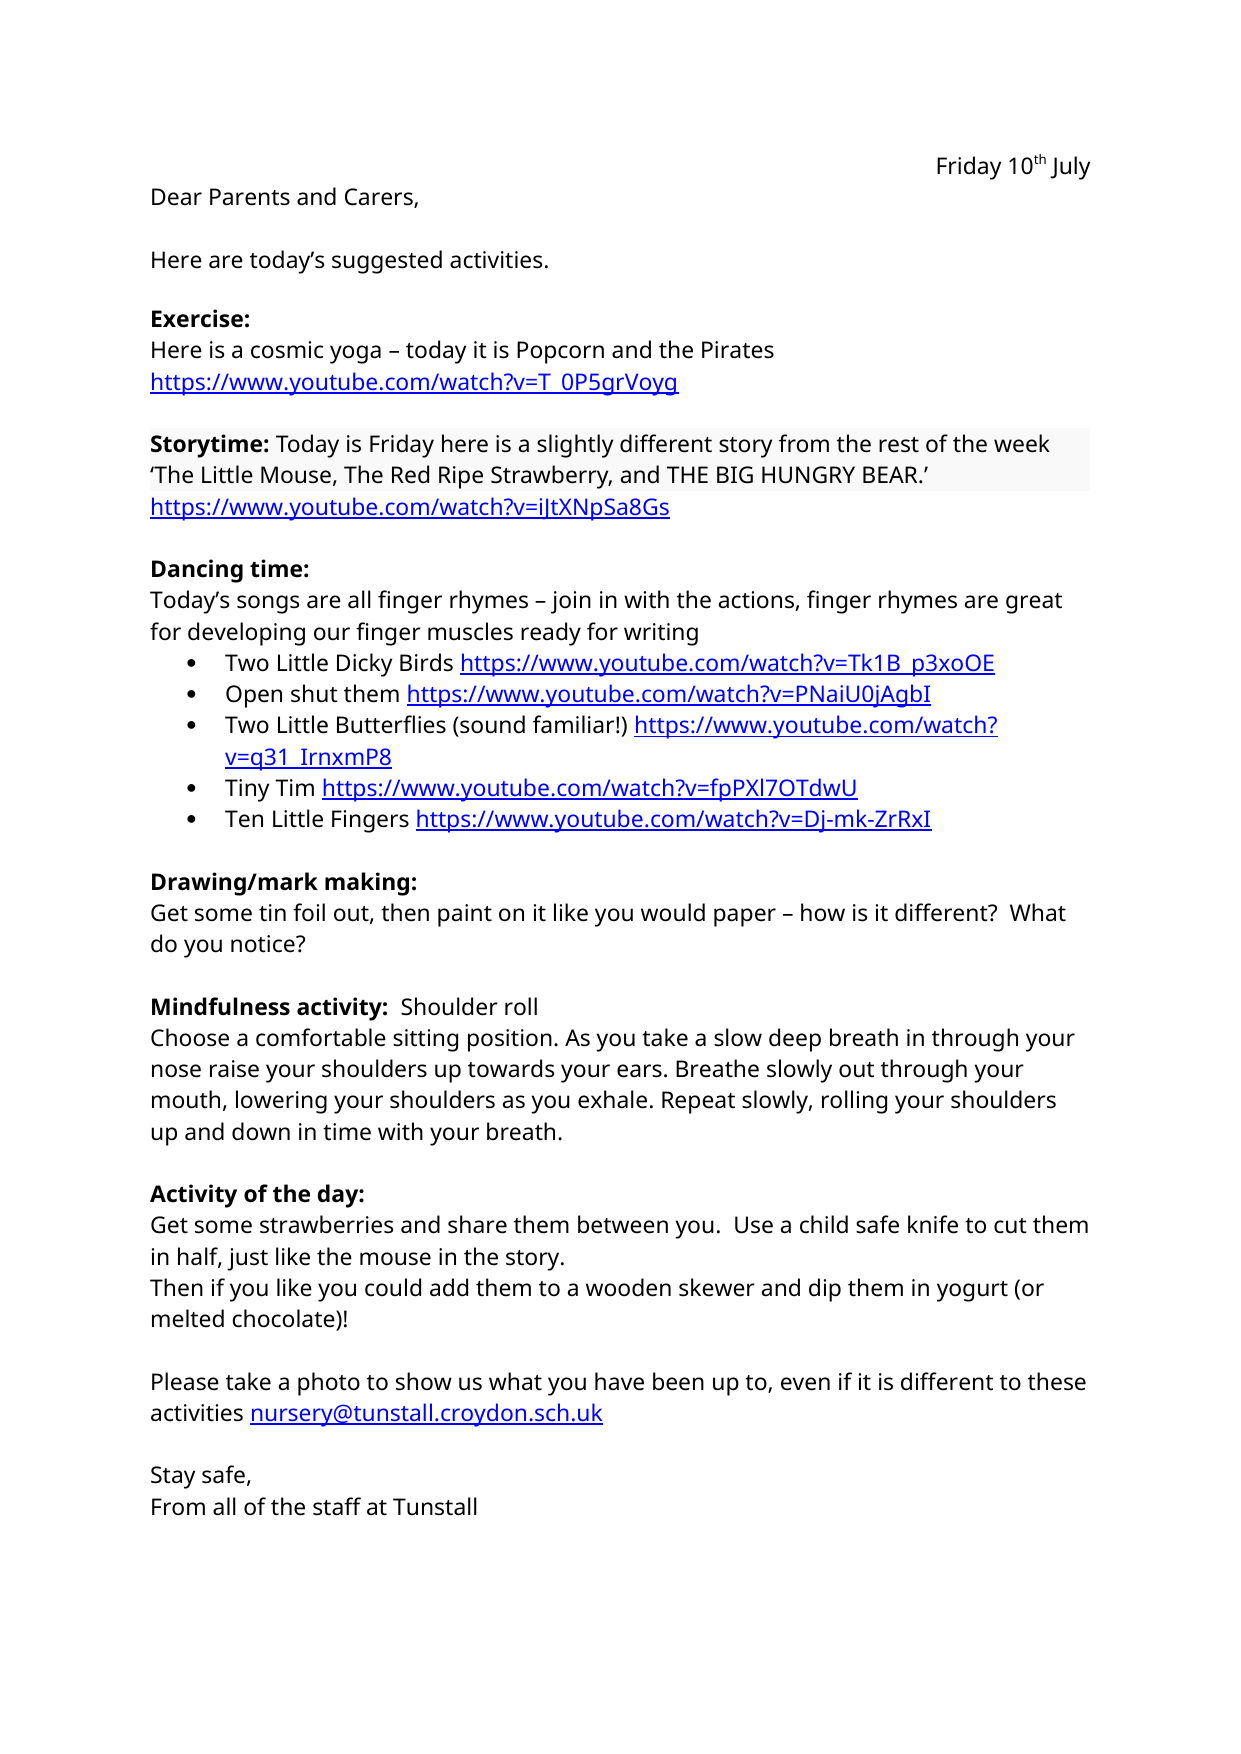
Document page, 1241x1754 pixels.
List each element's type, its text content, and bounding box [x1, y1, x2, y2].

text Get some tin foil out, then paint on it like you would paper – how is it different? What do you notice? [150, 897, 1090, 959]
text Get some strawberries and share them between you. Use a child safe knife to cut them in half, just like the mouse in the story. [150, 1209, 1090, 1272]
list Ten Little Fingers https://www.youtube.com/watch?v=Dj-mk-ZrRxI [187, 803, 1090, 834]
list Open shut them https://www.youtube.com/watch?v=PNaiU0jAgbI [187, 678, 1090, 709]
text Dancing time: [150, 553, 1090, 584]
text Here are today’s suggested activities. [150, 244, 1090, 275]
list Tiny Tim https://www.youtube.com/watch?v=fpPXl7OTdwU [187, 772, 1090, 803]
subtitle Storytime: Today is Friday here is a slightly different story from the rest of the week ‘The Little Mouse, The Red Ripe Strawberry, and THE BIG HUNGRY BEAR.’ [150, 428, 1090, 491]
text Today’s songs are all finger rhymes – join in with the actions, finger rhymes are great for developing our finger muscles ready for writing [150, 584, 1090, 647]
text From all of the staff at Tunstall [150, 1491, 1090, 1522]
list Two Little Dicky Birds https://www.youtube.com/watch?v=Tk1B_p3xoOE [187, 647, 1090, 678]
text Activity of the day: [150, 1178, 1090, 1209]
text Mindfulness activity: Shoulder roll [150, 991, 1090, 1022]
text Choose a comfortable sitting position. As you take a slow deep breath in through your nose raise your shoulders up towards your ears. Breathe slowly out through your mouth, lowering your shoulders as you exhale. Repeat slowly, rolling your shoulders up and down in time with your breath. [150, 1022, 1090, 1147]
text Drawing/mark making: [150, 866, 1090, 897]
text Friday 10th July [150, 150, 1090, 181]
list Two Little Butterflies (sound familiar!) https://www.youtube.com/watch?v=q31_IrnxmP8 [187, 709, 1090, 772]
text Exercise: [150, 303, 1090, 334]
text Dear Parents and Carers, [150, 181, 1090, 212]
text https://www.youtube.com/watch?v=T_0P5grVoyg [150, 366, 1090, 397]
text Then if you like you could add them to a wooden skewer and dip them in yogurt (or melted chocolate)! [150, 1272, 1090, 1334]
text Stay safe, [150, 1459, 1090, 1491]
text https://www.youtube.com/watch?v=iJtXNpSa8Gs [150, 491, 1090, 522]
text Please take a photo to show us what you have been up to, even if it is different to these activities nursery@tunstall.croydon.sch.uk [150, 1366, 1090, 1428]
text Here is a cosmic yoga – today it is Popcorn and the Pirates [150, 334, 1090, 366]
